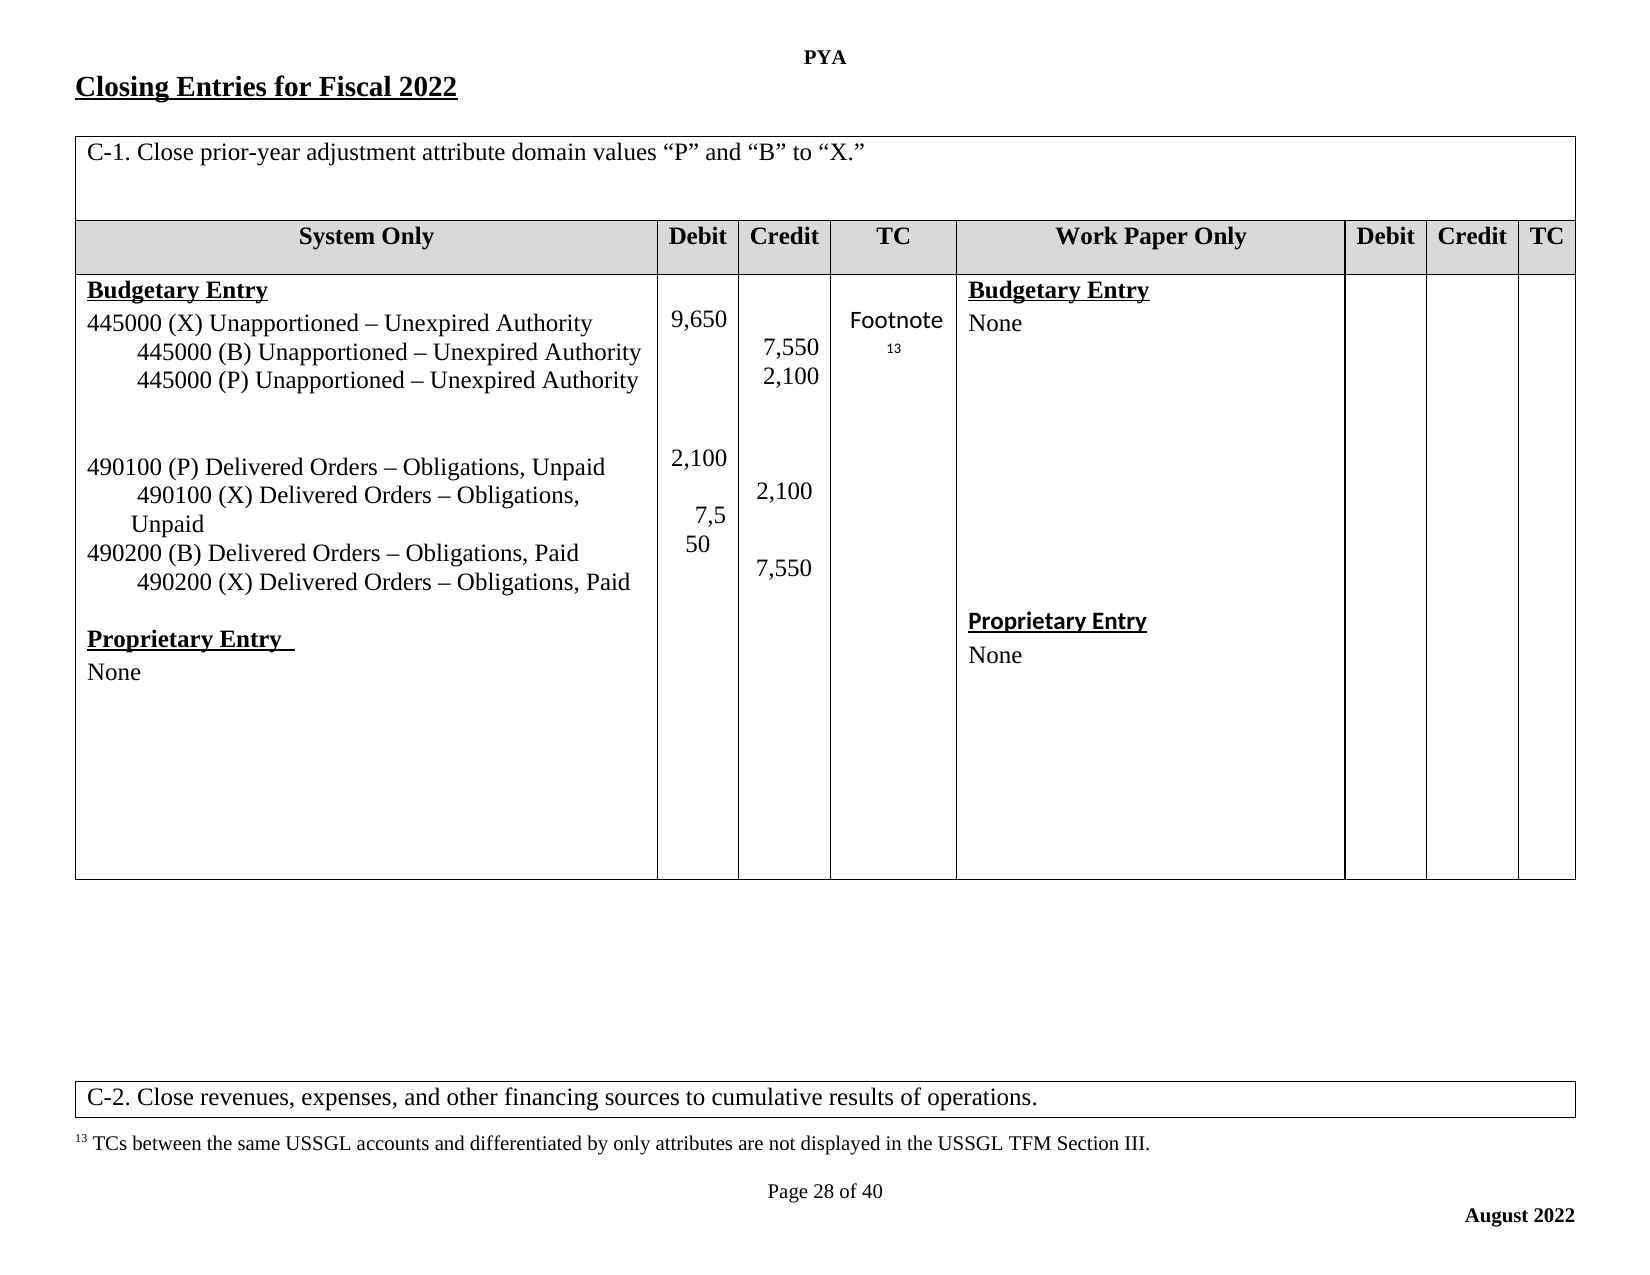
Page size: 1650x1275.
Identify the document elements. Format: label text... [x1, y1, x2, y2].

table_cell Budgetary Entry None Proprietary Entry None [957, 275, 1344, 878]
table_cell Debit [658, 221, 738, 274]
table_cell [1427, 275, 1518, 878]
table_cell 9,650 2,100 7,550 [658, 275, 738, 878]
table_header C-1. Close prior-year adjustment attribute domain values “P” and “B” to “X.” [76, 137, 1575, 220]
table_cell Credit [739, 221, 830, 274]
table_cell Credit [1427, 221, 1518, 274]
table_cell Debit [1346, 221, 1426, 274]
table_cell Work Paper Only [957, 221, 1344, 274]
table_cell System Only [76, 221, 657, 274]
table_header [76, 1082, 1575, 1117]
table_cell [1519, 275, 1575, 878]
text Closing Entries for Fiscal 2022 [75, 69, 1575, 103]
table_cell TC [831, 221, 956, 274]
table_cell [1346, 275, 1426, 878]
table_cell Budgetary Entry 445000 (X) Unapportioned – Unexpired Authority 445000 (B) Unapportioned – Unexpired Authority 445000 (P) Unapportioned – Unexpired Authority 490100 (P) Delivered Orders – Obligations, Unpaid 490100 (X) Delivered Orders – Obligations, Unpaid 490200 (B) Delivered Orders – Obligations, Paid 490200 (X) Delivered Orders – Obligations, Paid Proprietary Entry None [76, 275, 657, 878]
table_cell TC [1519, 221, 1575, 274]
table_cell Footnote [831, 275, 956, 878]
table_cell 7,550 2,100 2,100 7,550 [739, 275, 830, 878]
